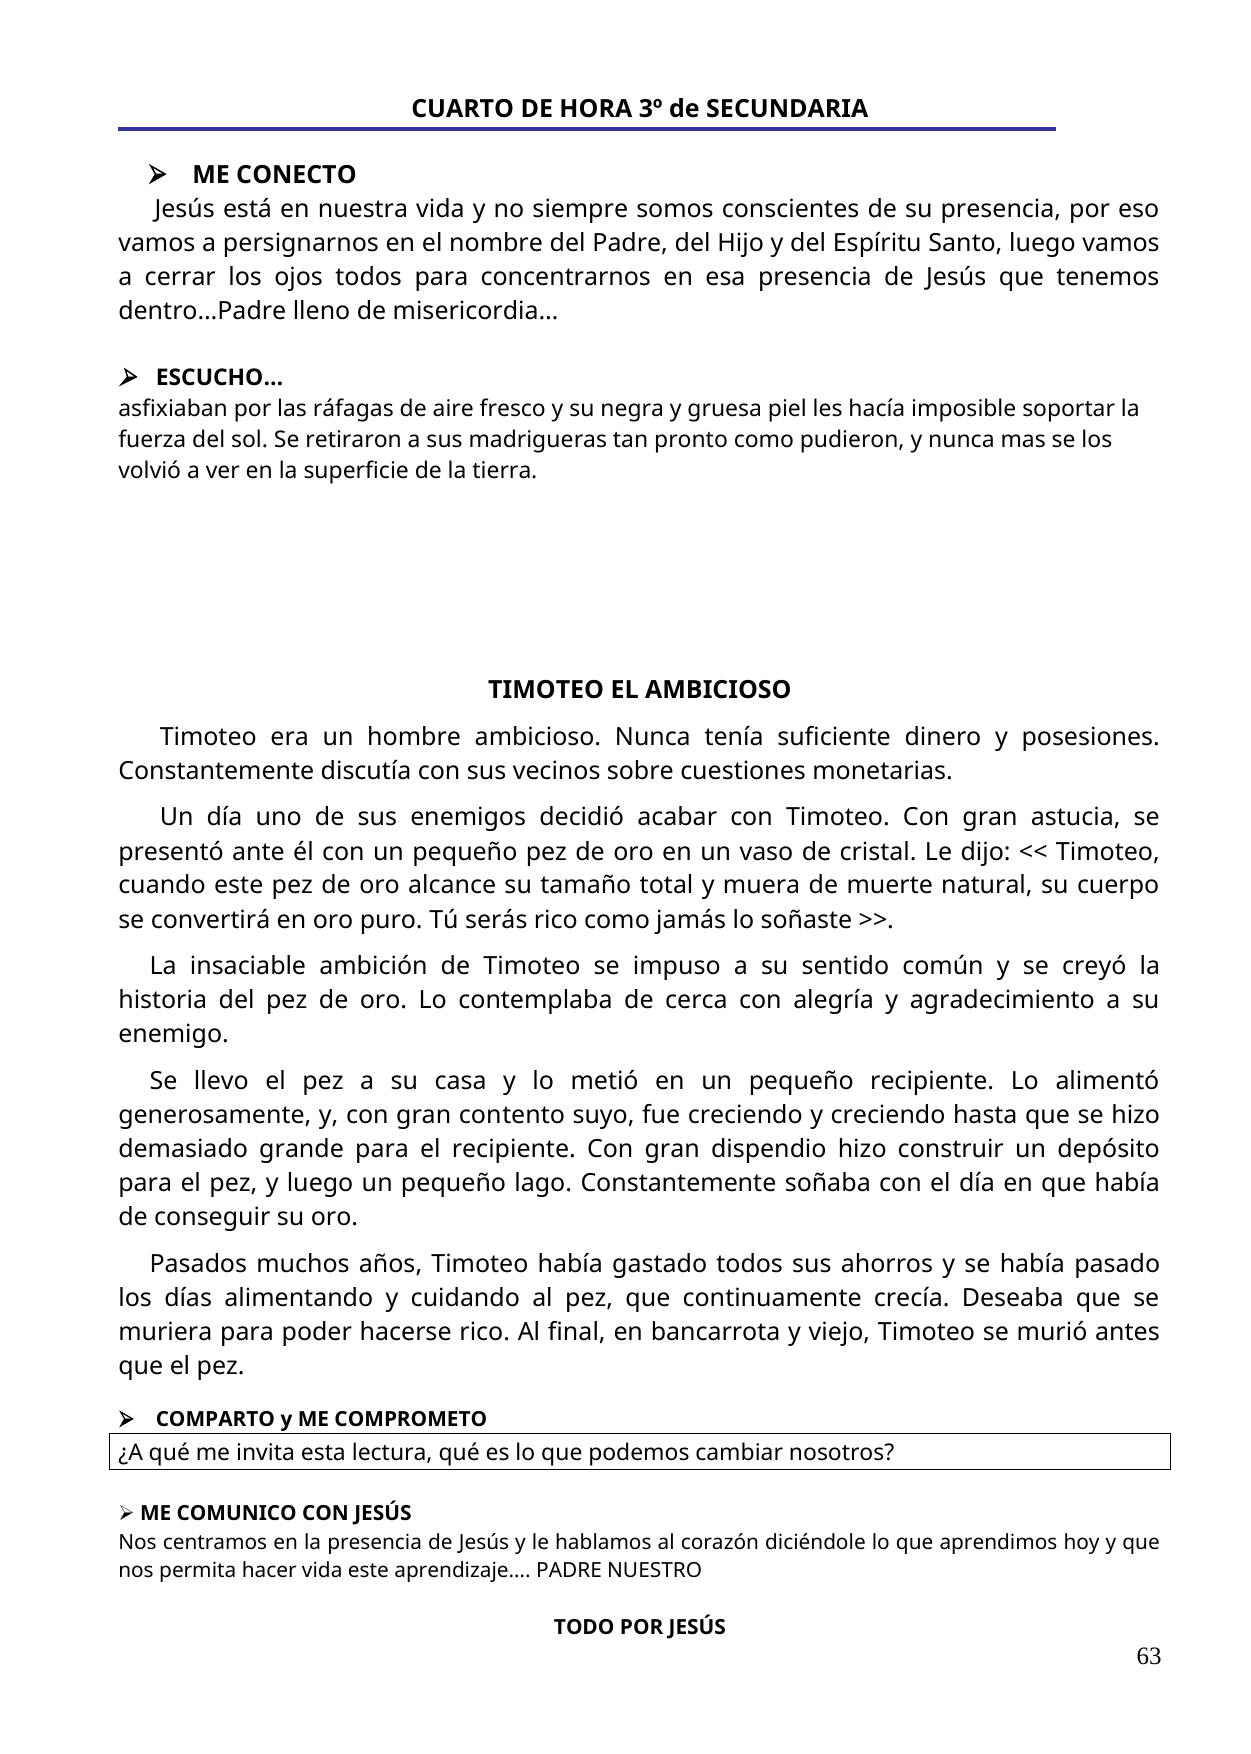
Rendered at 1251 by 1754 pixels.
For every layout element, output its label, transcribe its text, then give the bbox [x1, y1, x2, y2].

text Timoteo era un hombre ambicioso. Nunca tenía suficiente dinero y posesiones. Constantemente discutía con sus vecinos sobre cuestiones monetarias. [118, 718, 1161, 787]
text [118, 392, 1161, 486]
text La insaciable ambición de Timoteo se impuso a su sentido común y se creyó la historia del pez de oro. Lo contemplaba de cerca con alegría y agradecimiento a su enemigo. [118, 948, 1161, 1050]
title TIMOTEO EL AMBICIOSO [118, 672, 1161, 706]
text Pasados muchos años, Timoteo había gastado todos sus ahorros y se había pasado los días alimentando y cuidando al pez, que continuamente crecía. Deseaba que se muriera para poder hacerse rico. Al final, en bancarrota y viejo, Timoteo se murió antes que el pez. [118, 1245, 1161, 1382]
text Un día uno de sus enemigos decidió acabar con Timoteo. Con gran astucia, se presentó ante él con un pequeño pez de oro en un vaso de cristal. Le dijo: << Timoteo, cuando este pez de oro alcance su tamaño total y muera de muerte natural, su cuerpo se convertirá en oro puro. Tú serás rico como jamás lo soñaste >>. [118, 799, 1161, 935]
text Se llevo el pez a su casa y lo metió en un pequeño recipiente. Lo alimentó generosamente, y, con gran contento suyo, fue creciendo y creciendo hasta que se hizo demasiado grande para el recipiente. Con gran dispendio hizo construir un depósito para el pez, y luego un pequeño lago. Constantemente soñaba con el día en que había de conseguir su oro. [118, 1062, 1161, 1233]
